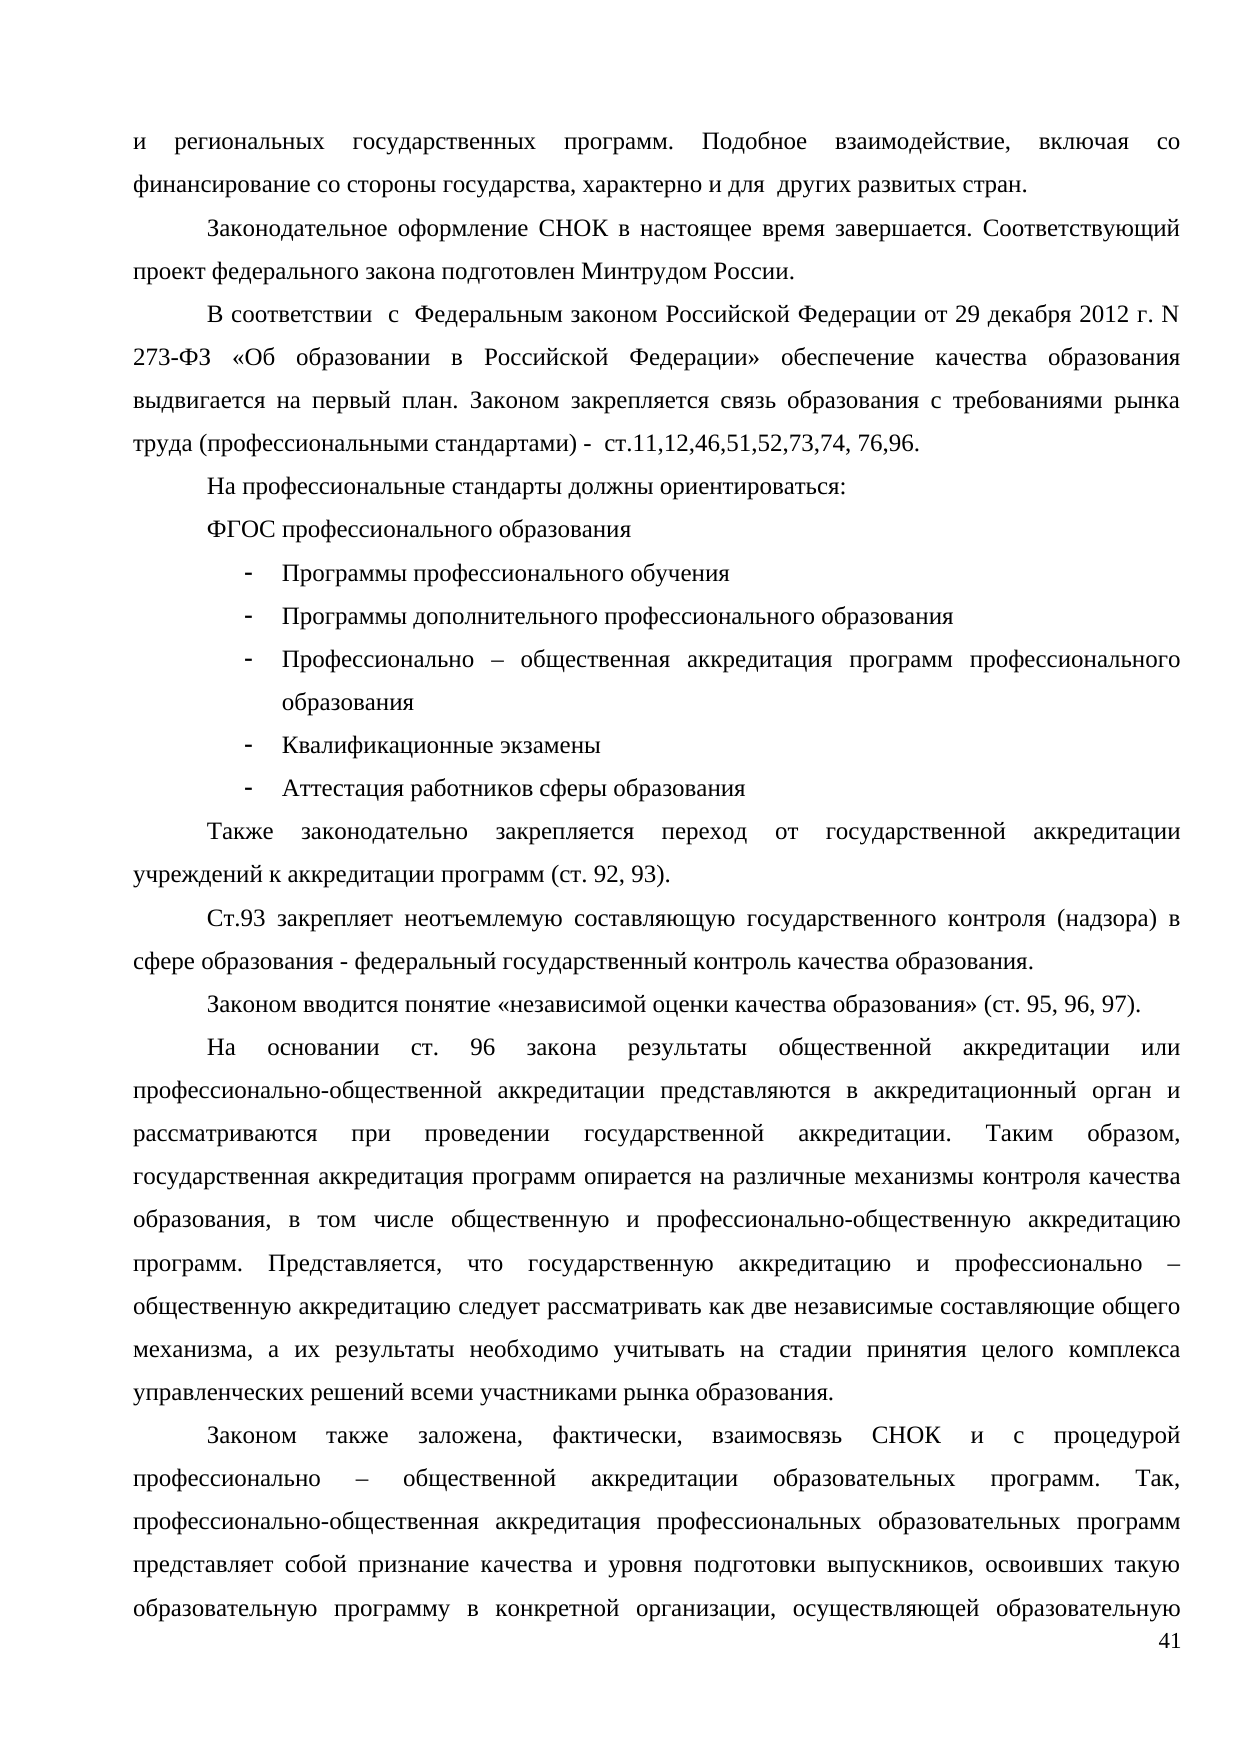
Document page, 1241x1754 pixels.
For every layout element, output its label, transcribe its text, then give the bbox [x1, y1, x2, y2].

text Законом вводится понятие «независимой оценки качества образования» (ст. 95, 96, 97). [133, 989, 1181, 1018]
list Программы дополнительного профессионального образования [244, 601, 1181, 629]
text На профессиональные стандарты должны ориентироваться: [133, 471, 1181, 500]
text Законодательное оформление СНОК в настоящее время завершается. Соответствующий проект федерального закона подготовлен Минтрудом России. [133, 213, 1181, 284]
text ФГОС профессионального образования [133, 514, 1181, 543]
list Аттестация работников сферы образования [244, 773, 1181, 802]
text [133, 126, 1181, 198]
text На основании ст. 96 закона результаты общественной аккредитации или профессионально-общественной аккредитации представляются в аккредитационный орган и рассматриваются при проведении государственной аккредитации. Таким образом, государственная аккредитация программ опирается на различные механизмы контроля качества образования, в том числе общественную и профессионально-общественную аккредитацию программ. Представляется, что государственную аккредитацию и профессионально – общественную аккредитацию следует рассматривать как две независимые составляющие общего механизма, а их результаты необходимо учитывать на стадии принятия целого комплекса управленческих решений всеми участниками рынка образования. [133, 1032, 1181, 1406]
text Также законодательно закрепляется переход от государственной аккредитации учреждений к аккредитации программ (ст. 92, 93). [133, 816, 1181, 888]
text В соответствии с Федеральным законом Российской Федерации от 29 декабря 2012 г. N 273-ФЗ «Об образовании в Российской Федерации» обеспечение качества образования выдвигается на первый план. Законом закрепляется связь образования с требованиями рынка труда (профессиональными стандартами) - ст.11,12,46,51,52,73,74, 76,96. [133, 299, 1181, 457]
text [133, 1420, 1181, 1621]
text Ст.93 закрепляет неотъемлемую составляющую государственного контроля (надзора) в сфере образования - федеральный государственный контроль качества образования. [133, 903, 1181, 974]
list Профессионально – общественная аккредитация программ профессионального образования [244, 644, 1181, 716]
list Программы профессионального обучения [244, 558, 1181, 586]
list Квалификационные экзамены [244, 730, 1181, 759]
